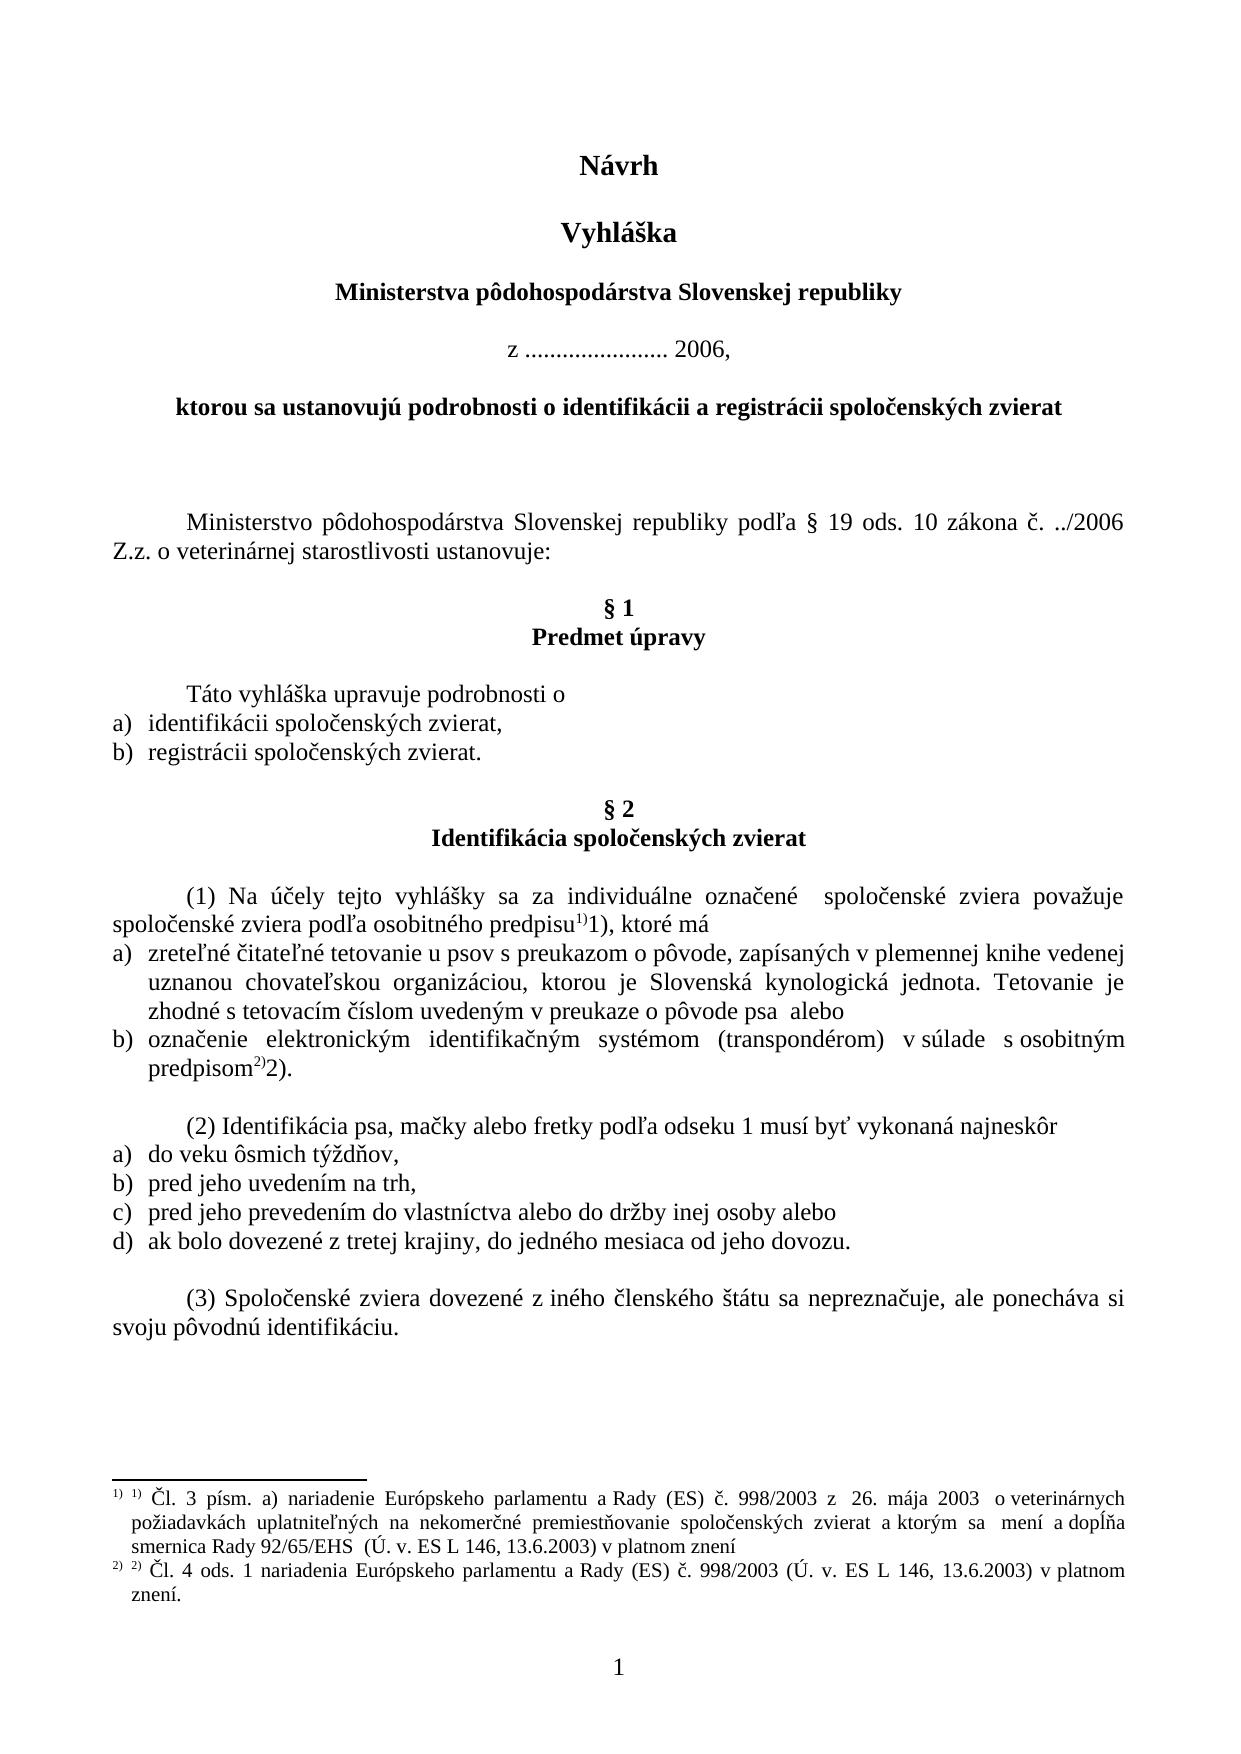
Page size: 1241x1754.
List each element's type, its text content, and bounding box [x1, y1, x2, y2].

text Návrh [112, 148, 1125, 181]
text § 2 [112, 794, 1125, 823]
text (3) Spoločenské zviera dovezené z iného členského štátu sa nepreznačuje, ale ponecháva si svoju pôvodnú identifikáciu. [112, 1283, 1125, 1341]
list identifikácii spoločenských zvierat, [112, 708, 1125, 737]
text Predmet úpravy [112, 622, 1125, 651]
list ak bolo dovezené z tretej krajiny, do jedného mesiaca od jeho dovozu. [112, 1226, 1125, 1254]
text (1) Na účely tejto vyhlášky sa za individuálne označené spoločenské zviera považuje spoločenské zviera podľa osobitného predpisu1), ktoré má [112, 881, 1125, 938]
list označenie elektronickým identifikačným systémom (transpondérom) v súlade s osobitným predpisom2). [112, 1024, 1125, 1082]
text Identifikácia spoločenských zvierat [112, 823, 1125, 852]
list pred jeho uvedením na trh, [112, 1168, 1125, 1197]
text Ministerstvo pôdohospodárstva Slovenskej republiky podľa § 19 ods. 10 zákona č. ../2006 Z.z. o veterinárnej starostlivosti ustanovuje: [112, 507, 1125, 564]
list do veku ôsmich týždňov, [112, 1139, 1125, 1168]
list zreteľné čitateľné tetovanie u psov s preukazom o pôvode, zapísaných v plemennej knihe vedenej uznanou chovateľskou organizáciou, ktorou je Slovenská kynologická jednota. Tetovanie je zhodné s tetovacím číslom uvedeným v preukaze o pôvode psa alebo [112, 938, 1125, 1024]
text § 1 [112, 593, 1125, 622]
text (2) Identifikácia psa, mačky alebo fretky podľa odseku 1 musí byť vykonaná najneskôr [112, 1111, 1125, 1139]
list registrácii spoločenských zvierat. [112, 737, 1125, 766]
text Ministerstva pôdohospodárstva Slovenskej republiky [112, 277, 1125, 306]
text z ....................... 2006, [112, 334, 1125, 363]
list pred jeho prevedením do vlastníctva alebo do držby inej osoby alebo [112, 1197, 1125, 1226]
text ktorou sa ustanovujú podrobnosti o identifikácii a registrácii spoločenských zvierat [112, 392, 1125, 421]
text Táto vyhláška upravuje podrobnosti o [112, 679, 1125, 708]
text Vyhláška [112, 215, 1125, 248]
